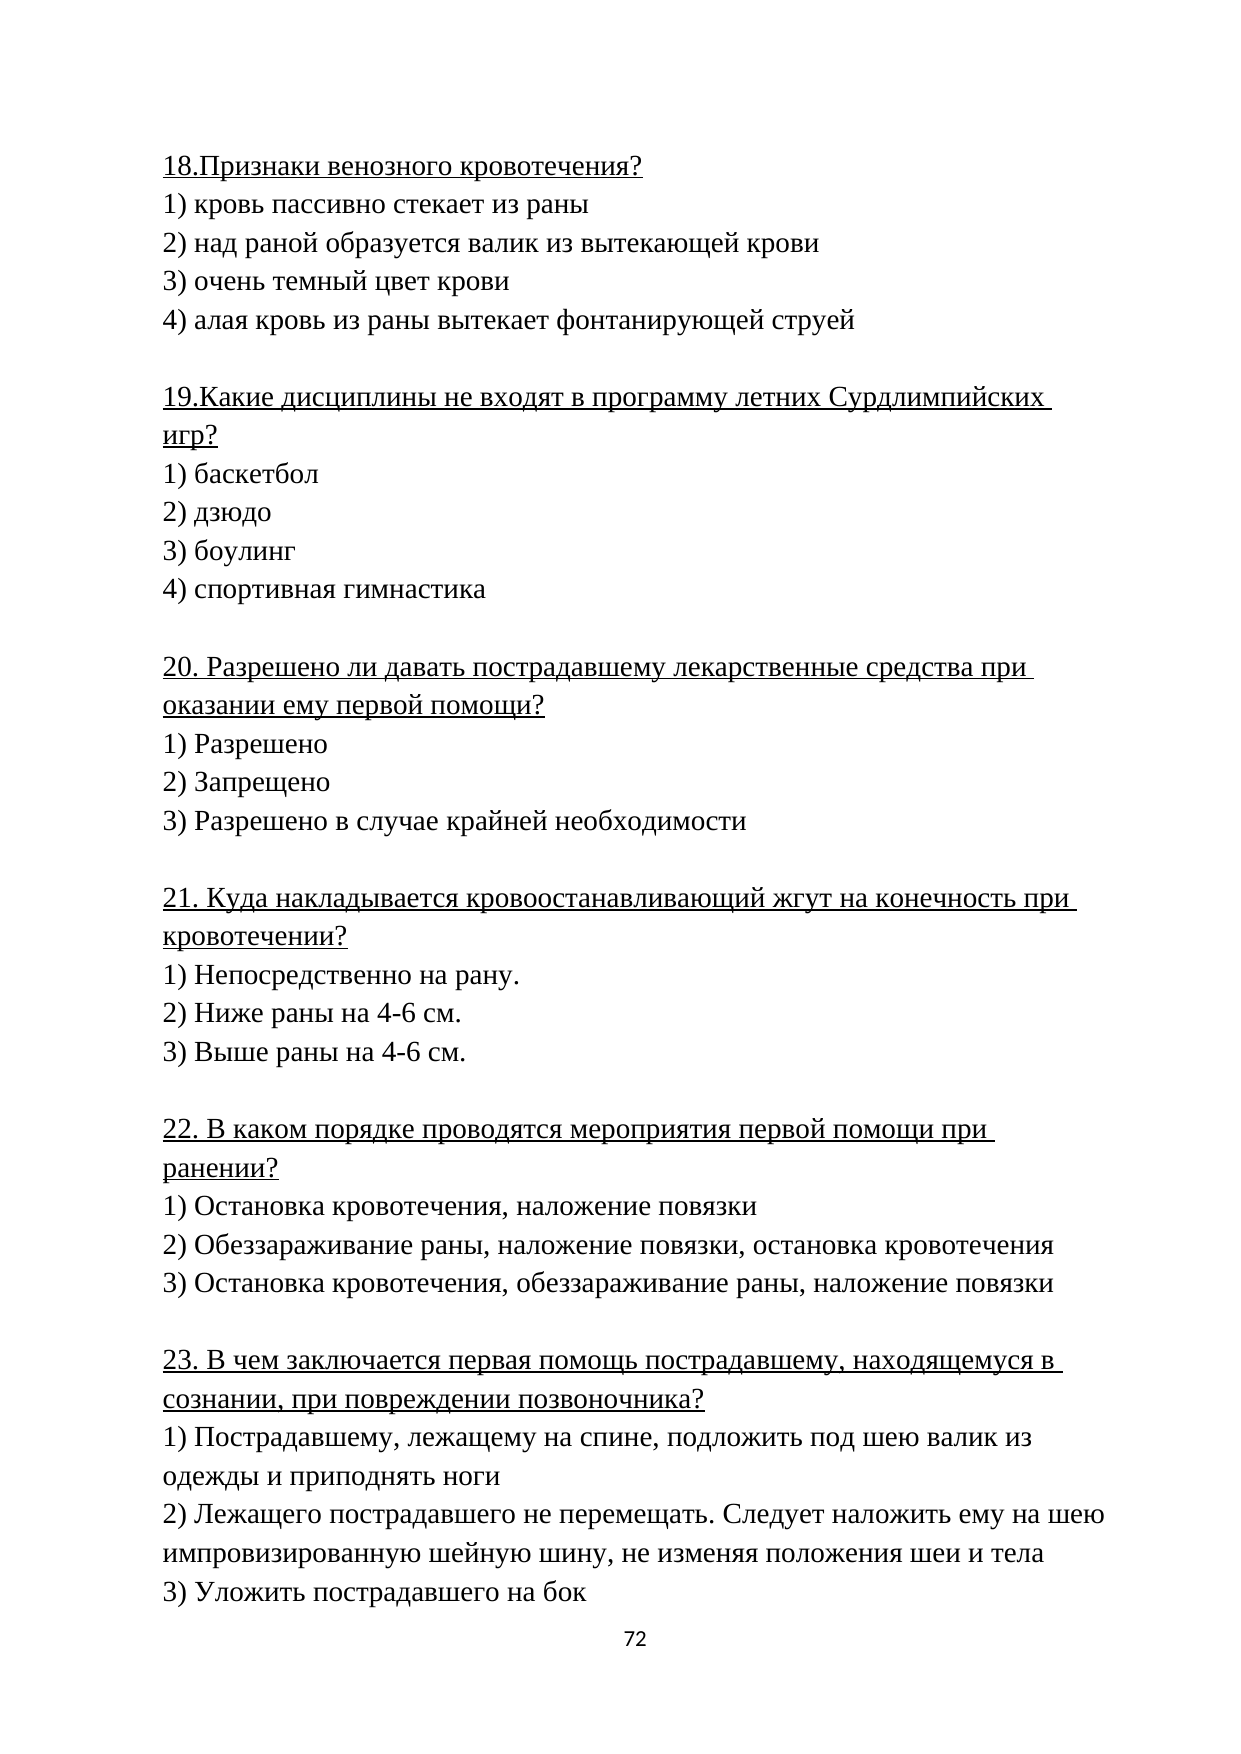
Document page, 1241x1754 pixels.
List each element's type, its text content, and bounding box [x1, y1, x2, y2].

text 4) алая кровь из раны вытекает фонтанирующей струей [162, 302, 1107, 335]
text 18.Признаки венозного кровотечения? [162, 148, 1107, 181]
text 3) Выше раны на 4-6 см. [162, 1034, 1107, 1068]
text 2) дзюдо [162, 494, 1107, 528]
text 3) очень темный цвет крови [162, 263, 1107, 297]
text 4) спортивная гимнастика [162, 572, 1107, 605]
text 3) боулинг [162, 533, 1107, 567]
text 23. В чем заключается первая помощь пострадавшему, находящемуся в сознании, при повреждении позвоночника? [162, 1342, 1107, 1414]
text 2) Ниже раны на 4-6 см. [162, 996, 1107, 1029]
text 3) Остановка кровотечения, обеззараживание раны, наложение повязки [162, 1265, 1107, 1299]
text 1) баскетбол [162, 456, 1107, 489]
text 1) Разрешено [162, 726, 1107, 759]
text 19.Какие дисциплины не входят в программу летних Сурдлимпийских игр? [162, 379, 1107, 451]
text 3) Разрешено в случае крайней необходимости [162, 803, 1107, 836]
text 2) Лежащего пострадавшего не перемещать. Следует наложить ему на шею импровизированную шейную шину, не изменяя положения шеи и тела [162, 1497, 1107, 1569]
text 2) над раной образуется валик из вытекающей крови [162, 225, 1107, 258]
text 21. Куда накладывается кровоостанавливающий жгут на конечность при кровотечении? [162, 880, 1107, 952]
text 22. В каком порядке проводятся мероприятия первой помощи при ранении? [162, 1111, 1107, 1183]
text 2) Запрещено [162, 764, 1107, 798]
text 1) Пострадавшему, лежащему на спине, подложить под шею валик из одежды и приподнять ноги [162, 1419, 1107, 1492]
text 1) Остановка кровотечения, наложение повязки [162, 1188, 1107, 1222]
text 2) Обеззараживание раны, наложение повязки, остановка кровотечения [162, 1227, 1107, 1260]
text 1) кровь пассивно стекает из раны [162, 186, 1107, 220]
text 20. Разрешено ли давать пострадавшему лекарственные средства при оказании ему первой помощи? [162, 649, 1107, 721]
text 1) Непосредственно на рану. [162, 957, 1107, 991]
text 3) Уложить пострадавшего на бок [162, 1574, 1107, 1607]
